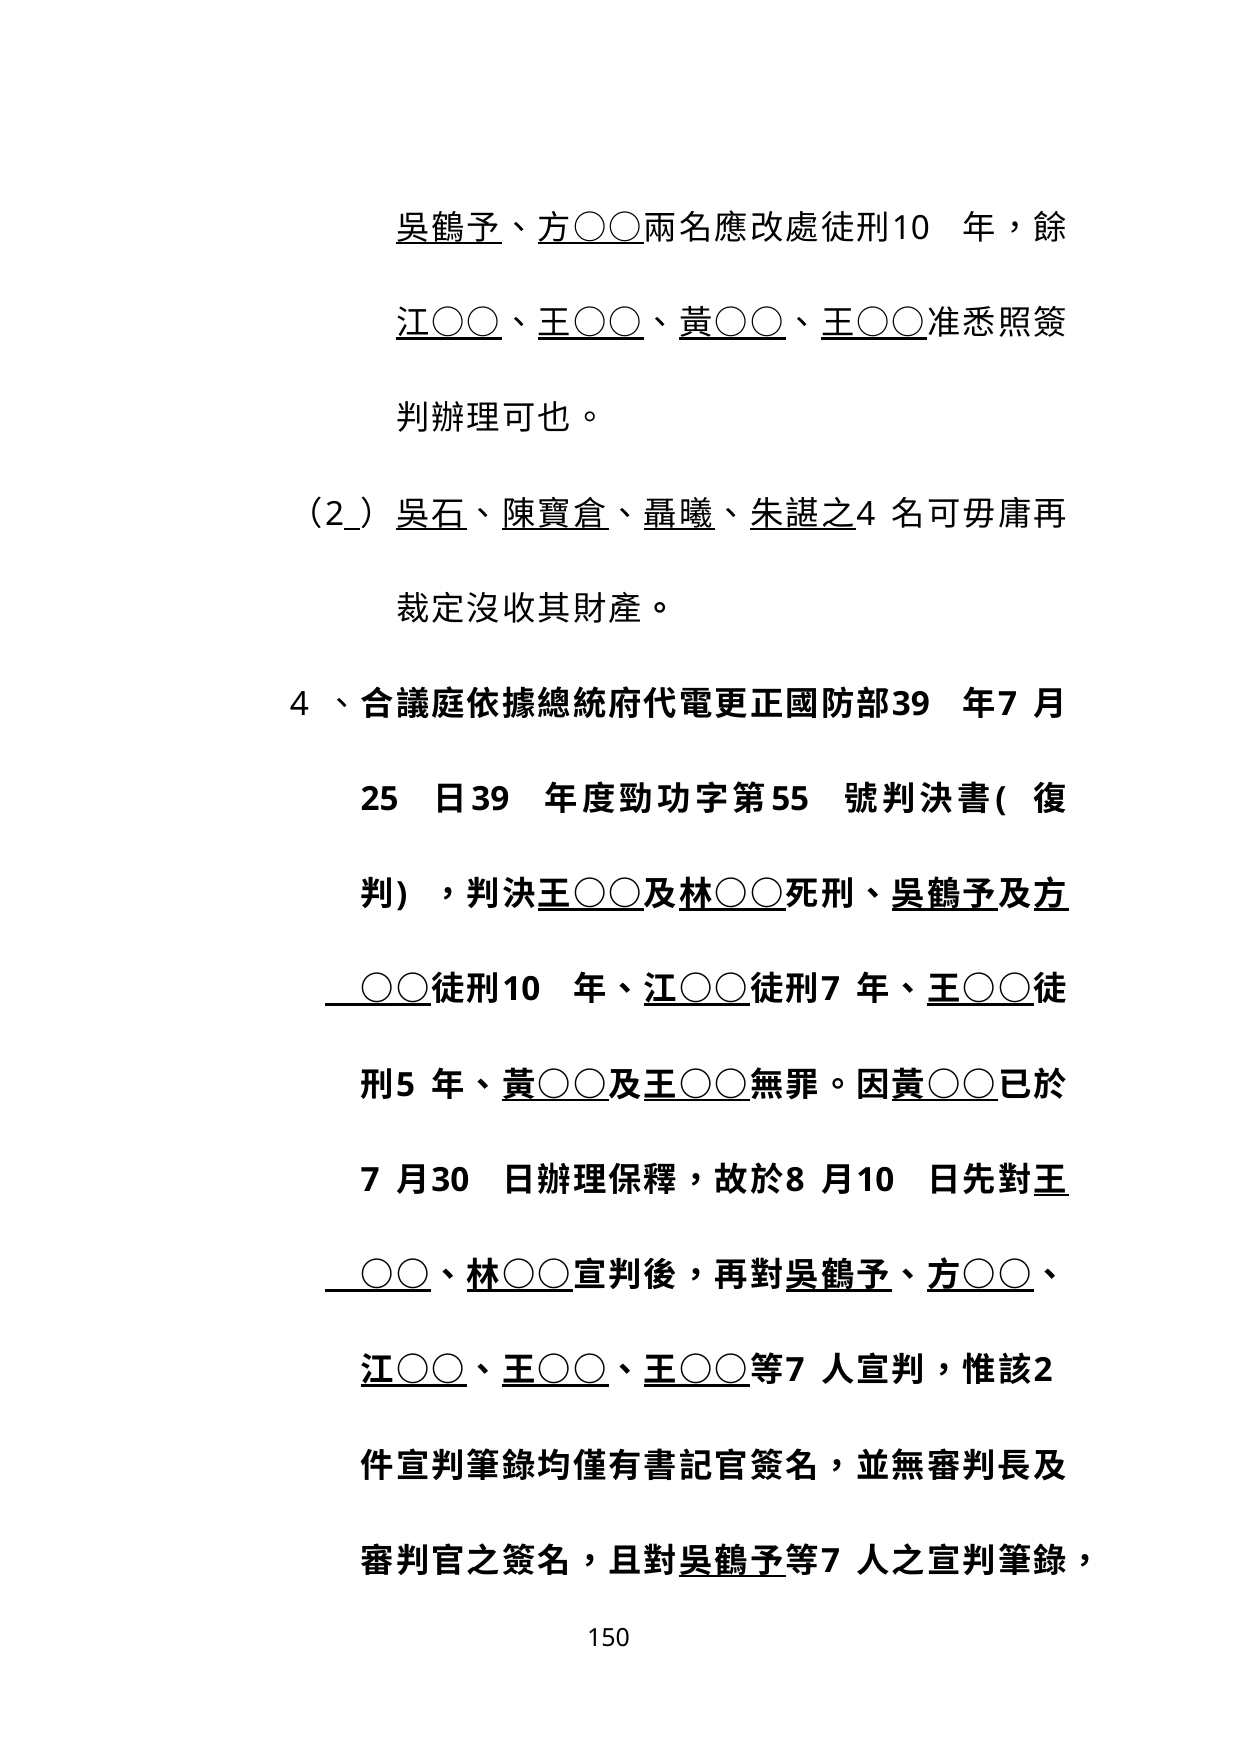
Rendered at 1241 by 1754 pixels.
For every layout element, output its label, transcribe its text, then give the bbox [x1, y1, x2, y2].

subtitle 本案被告王○○、林○○兩名應改處死刑，吳鶴予、方○○兩名應改處徒刑10年，餘江○○、王○○、黃○○、王○○准悉照簽判辦理可也。 [273, 177, 1069, 463]
subtitle 吳石、陳寶倉、聶曦、朱諶之4名可毋庸再裁定沒收其財產。 [273, 463, 1069, 653]
